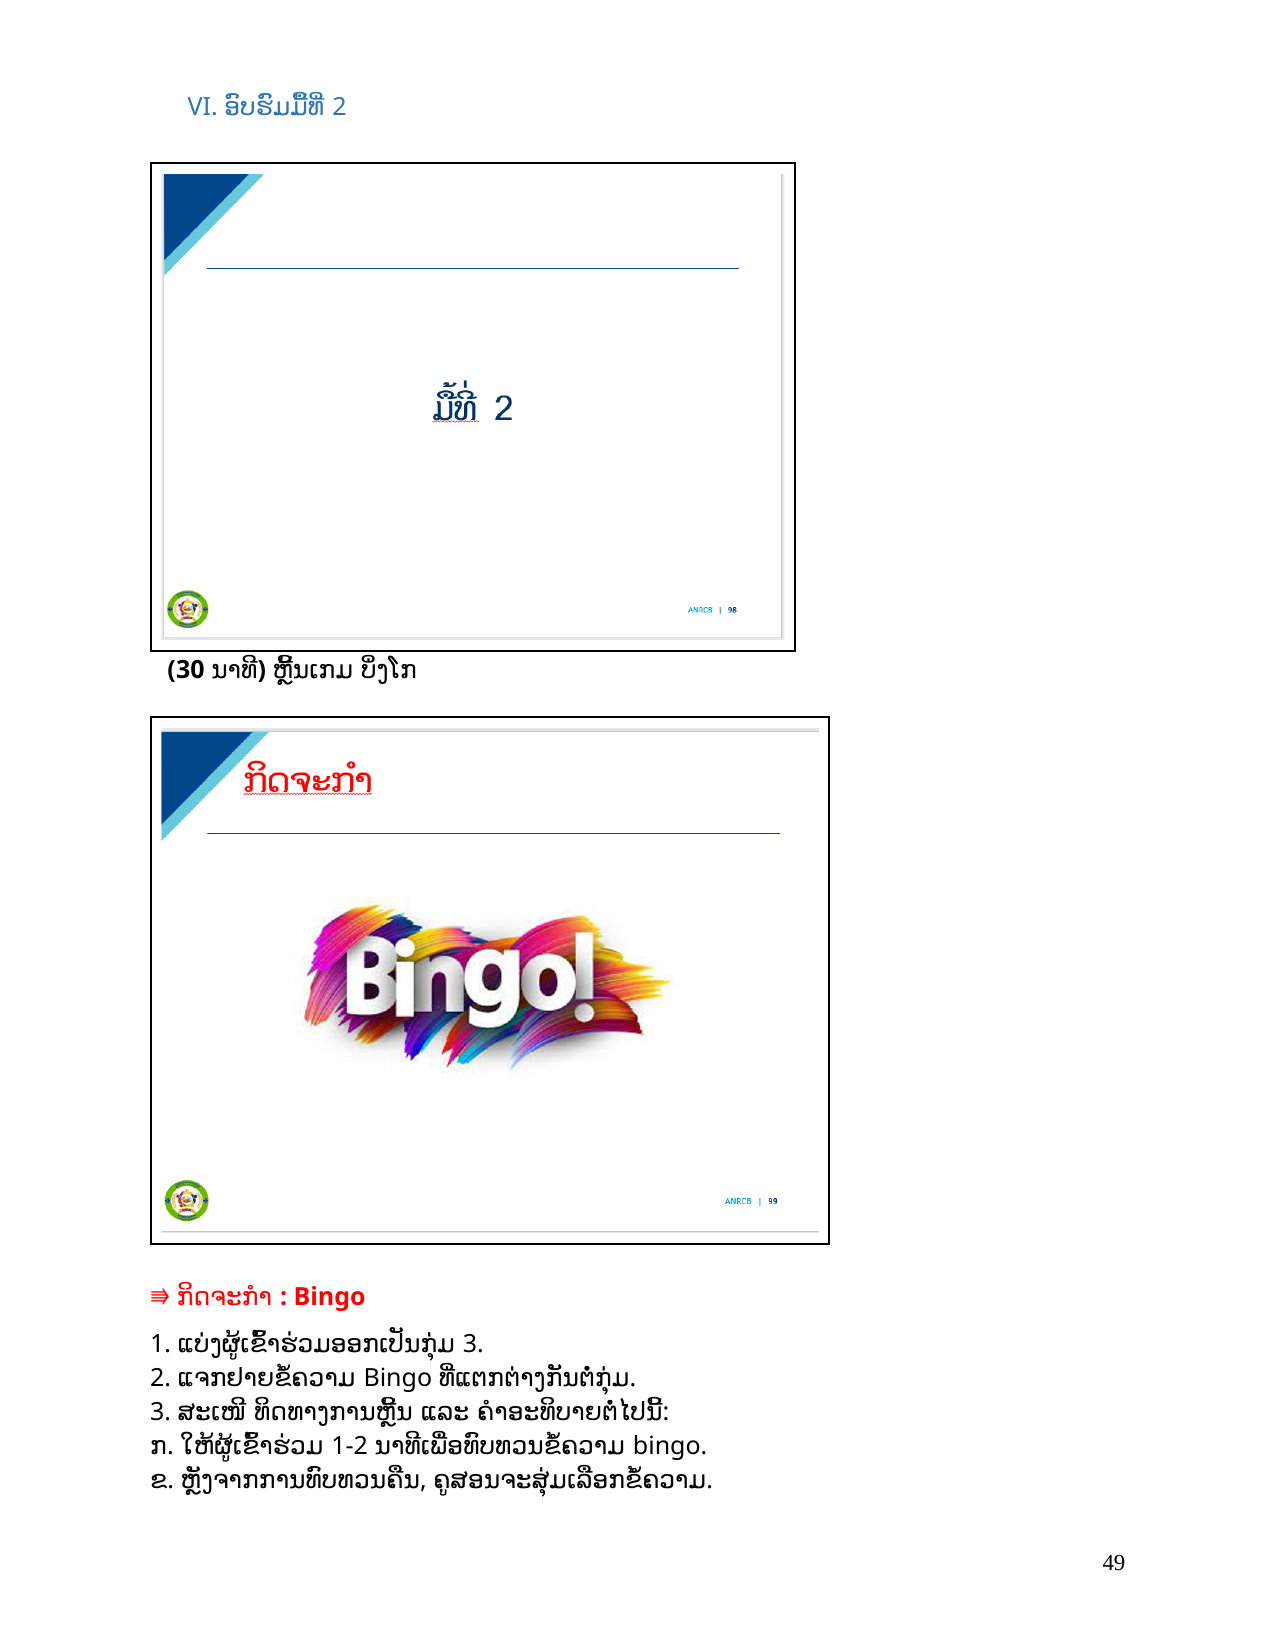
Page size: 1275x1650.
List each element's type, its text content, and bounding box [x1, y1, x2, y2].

text 1. ແບ່ງຜູ້ເຂົ້າຮ່ວມອອກເປັນກຸ່ມ 3. [150, 1326, 1125, 1359]
text ຂ. ຫຼັງຈາກການທົບທວນຄືນ, ຄູສອນຈະສຸ່ມເລືອກຂໍ້ຄວາມ. [150, 1462, 1125, 1496]
picture [161, 728, 819, 1233]
text ກ. ໃຫ້ຜູ້ເຂົ້າຮ່ວມ 1-2 ນາທີເພື່ອທົບທວນຂໍ້ຄວາມ bingo. [150, 1428, 1125, 1462]
table_header [152, 164, 794, 650]
table_header [152, 718, 828, 1243]
picture [161, 174, 785, 640]
text (30 ນາທີ) ຫຼີ້້ນເກມ ບິ່ງໂກ [37, 652, 1125, 686]
text ⭆ ກິດຈະກຳ : Bingo [150, 1279, 1125, 1313]
text 2. ແຈກຢາຍຂໍ້ຄວາມ Bingo ທີ່ແຕກຕ່າງກັນຕໍ່ກຸ່ມ. [150, 1359, 1125, 1394]
subtitle VI. ອົບຮົມມື້ທີ່ 2 [187, 89, 1125, 123]
text 3. ສະເໜີ ທິດທາງການຫຼີ້ນ ແລະ ຄໍາອະທິບາຍຕໍ່ໄປນີ້: [150, 1394, 1125, 1428]
